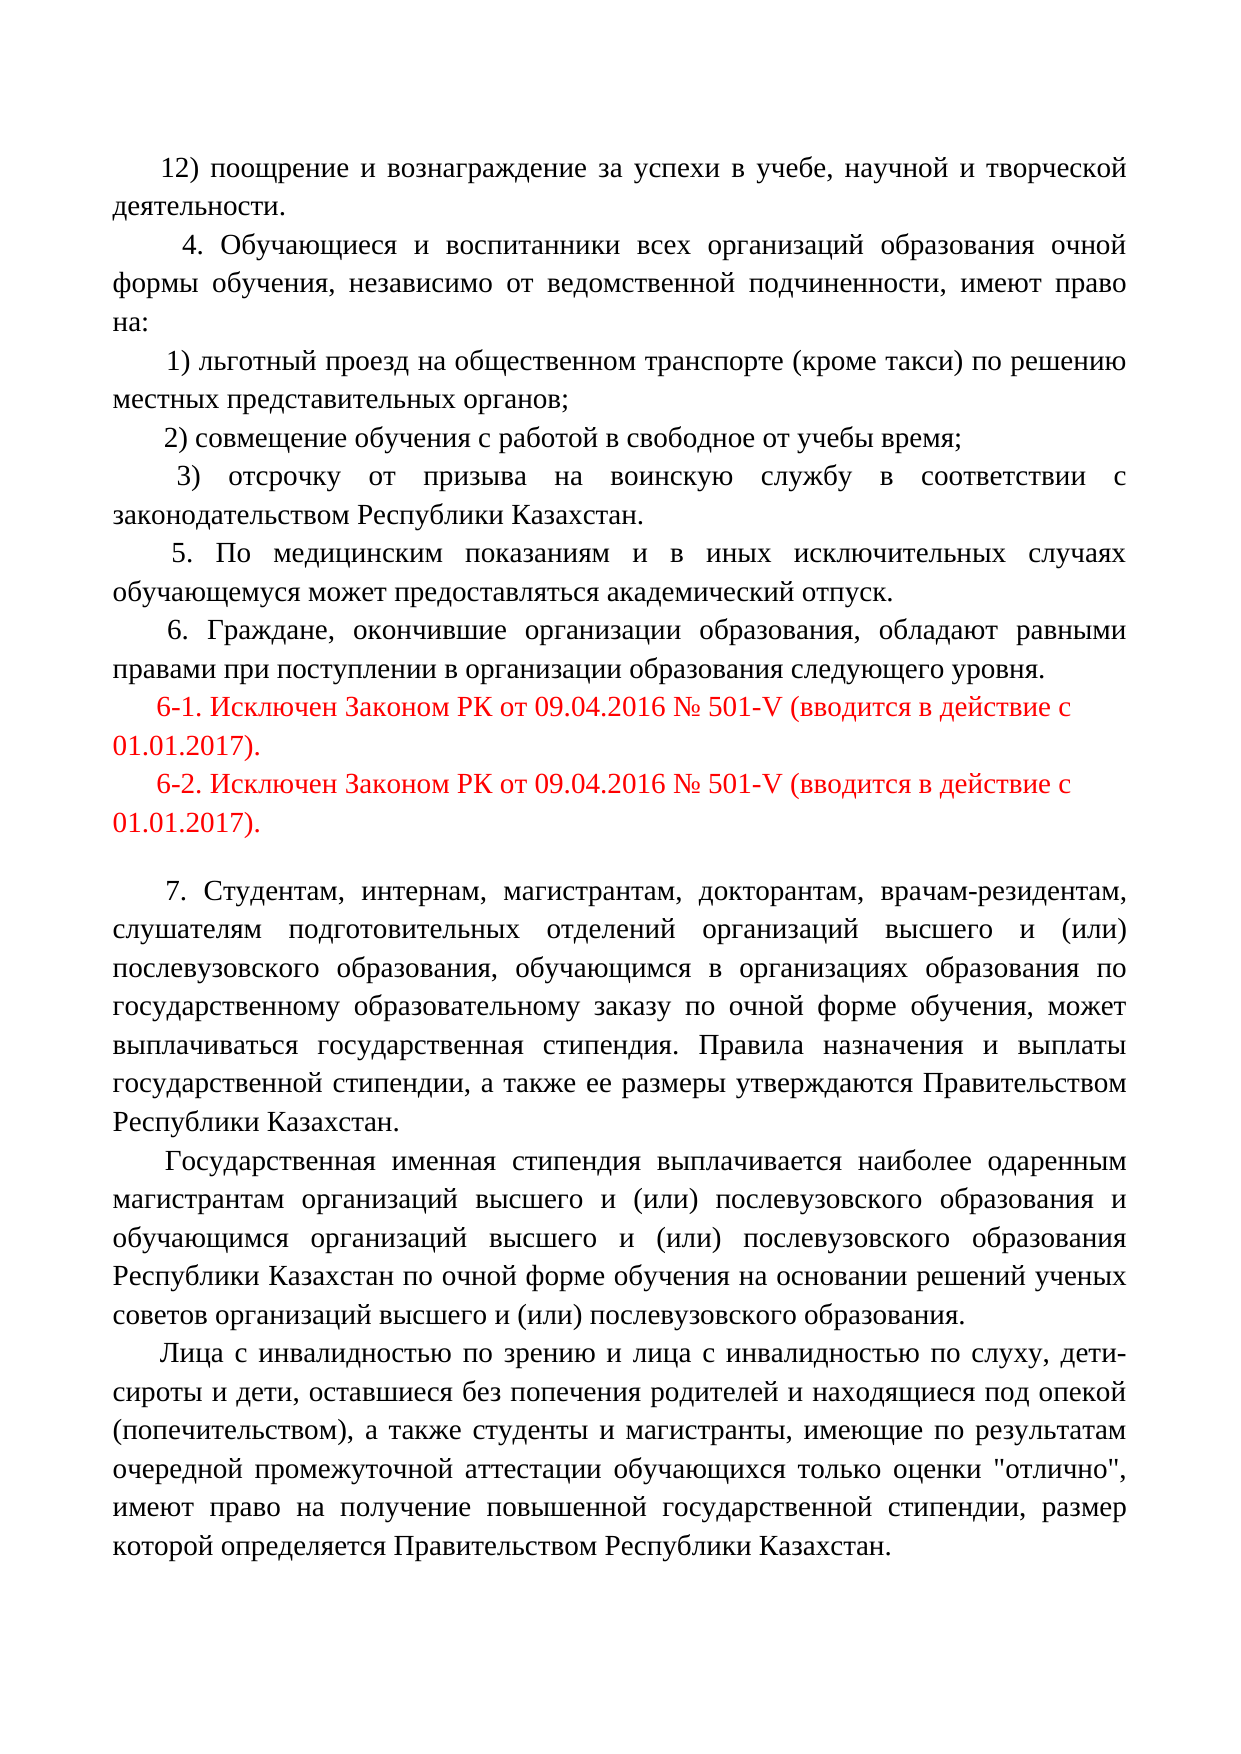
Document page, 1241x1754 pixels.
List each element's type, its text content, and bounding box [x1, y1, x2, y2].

text Государственная именная стипендия выплачивается наиболее одаренным магистрантам организаций высшего и (или) послевузовского образования и обучающимся организаций высшего и (или) послевузовского образования Республики Казахстан по очной форме обучения на основании решений ученых советов организаций высшего и (или) послевузовского образования. [112, 1143, 1128, 1330]
text 5. По медицинским показаниям и в иных исключительных случаях обучающемуся может предоставляться академический отпуск. [112, 535, 1128, 607]
text 1) льготный проезд на общественном транспорте (кроме такси) по решению местных представительных органов; [112, 343, 1128, 415]
text 6. Граждане, окончившие организации образования, обладают равными правами при поступлении в организации образования следующего уровня. [112, 612, 1128, 684]
text 6-1. Исключен Законом РК от 09.04.2016 № 501-V (вводится в действие с 01.01.2017). 6-2. Исключен Законом РК от 09.04.2016 № 501-V (вводится в действие с 01.01.2017). [112, 689, 1128, 869]
text 2) совмещение обучения с работой в свободное от учебы время; [112, 420, 1128, 453]
text 3) отсрочку от призыва на воинскую службу в соответствии с законодательством Республики Казахстан. [112, 458, 1128, 530]
text 7. Студентам, интернам, магистрантам, докторантам, врачам-резидентам, слушателям подготовительных отделений организаций высшего и (или) послевузовского образования, обучающимся в организациях образования по государственному образовательному заказу по очной форме обучения, может выплачиваться государственная стипендия. Правила назначения и выплаты государственной стипендии, а также ее размеры утверждаются Правительством Республики Казахстан. [112, 873, 1128, 1138]
text 4. Обучающиеся и воспитанники всех организаций образования очной формы обучения, независимо от ведомственной подчиненности, имеют право на: [112, 227, 1128, 338]
text 12) поощрение и вознаграждение за успехи в учебе, научной и творческой деятельности. [112, 150, 1128, 222]
text Лица с инвалидностью по зрению и лица с инвалидностью по слуху, дети-сироты и дети, оставшиеся без попечения родителей и находящиеся под опекой (попечительством), а также студенты и магистранты, имеющие по результатам очередной промежуточной аттестации обучающихся только оценки "отлично", имеют право на получение повышенной государственной стипендии, размер которой определяется Правительством Республики Казахстан. [112, 1335, 1128, 1562]
